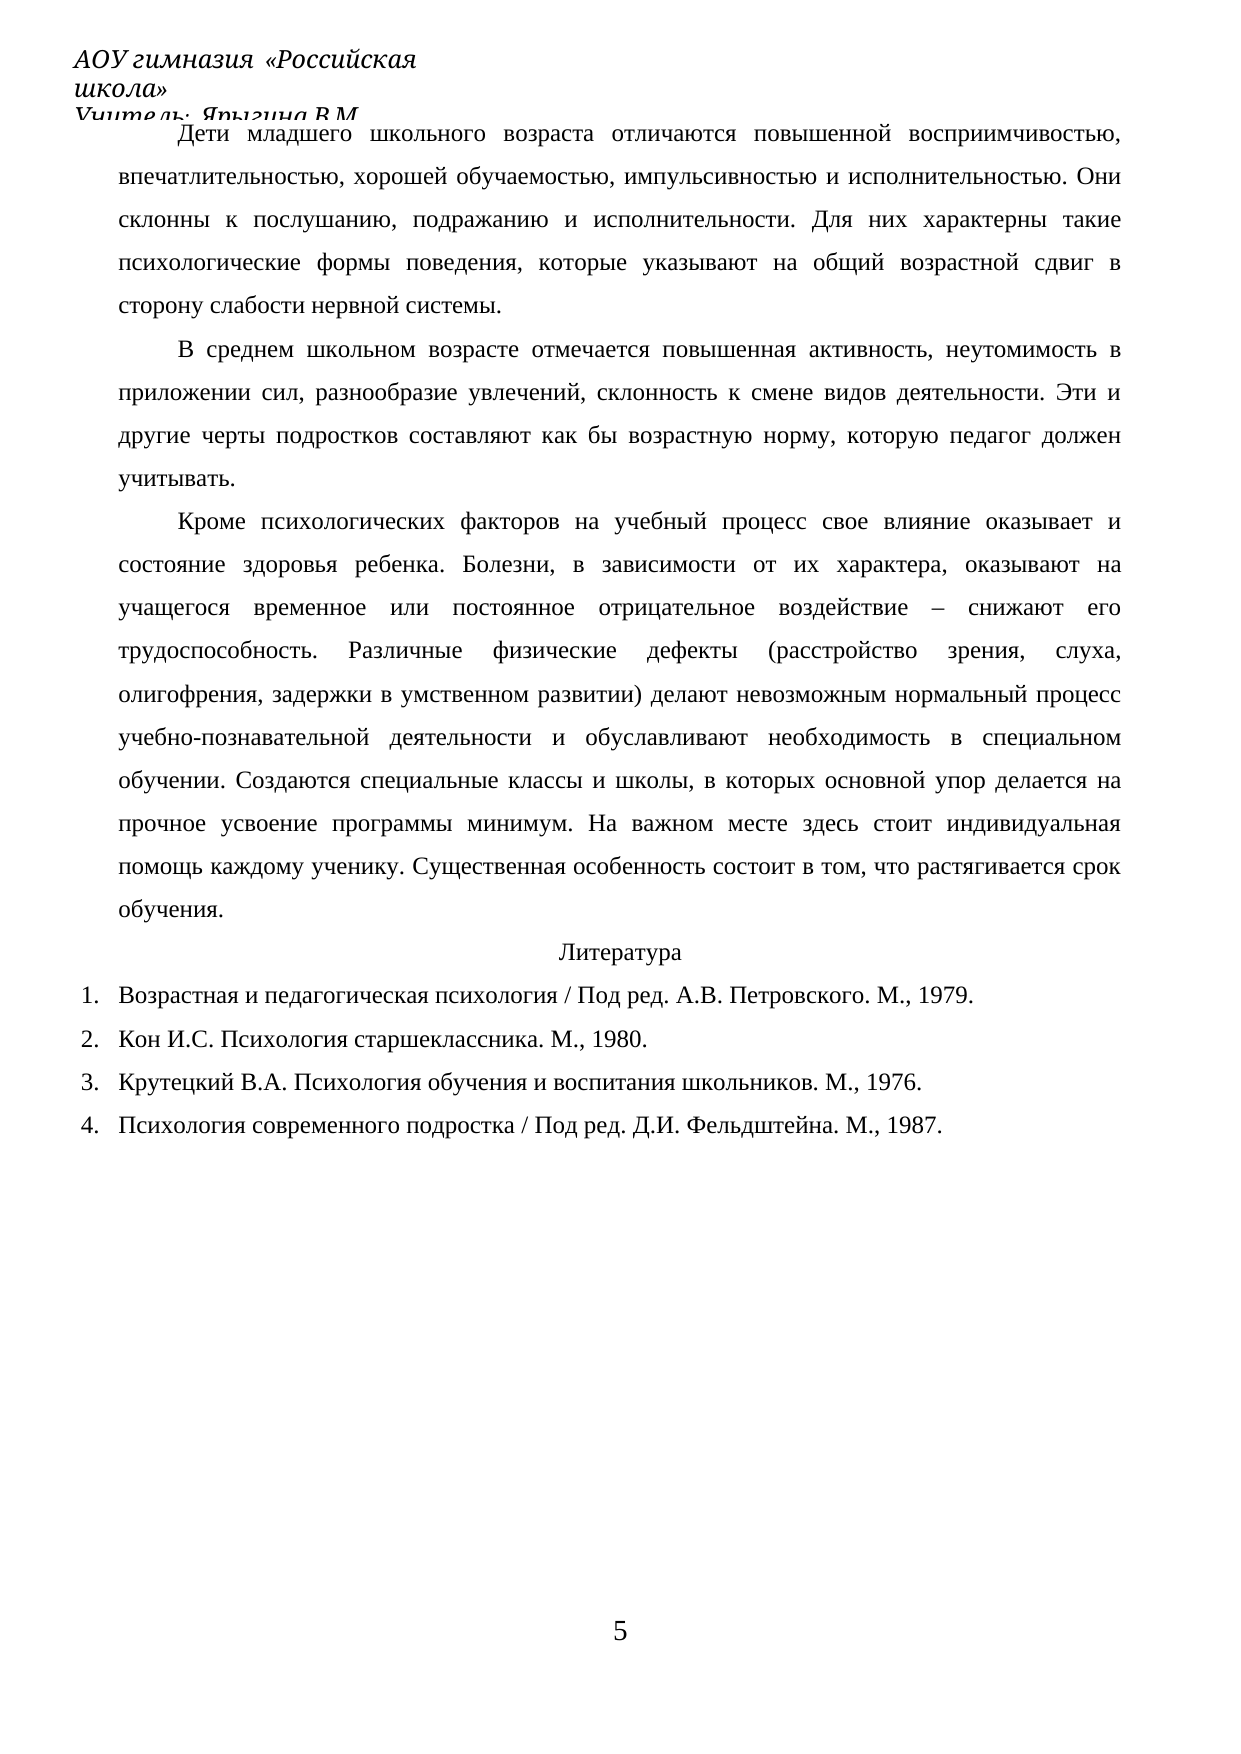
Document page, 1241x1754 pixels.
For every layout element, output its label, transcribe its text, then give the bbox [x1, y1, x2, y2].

list Психология современного подростка / Под ред. Д.И. Фельдштейна. М., 1987. [81, 1110, 1122, 1139]
text Литература [118, 937, 1122, 966]
text В среднем школьном возрасте отмечается повышенная активность, неутомимость в приложении сил, разнообразие увлечений, склонность к смене видов деятельности. Эти и другие черты подростков составляют как бы возрастную норму, которую педагог должен учитывать. [118, 334, 1122, 492]
text Дети младшего школьного возраста отличаются повышенной восприимчивостью, впечатлительностью, хорошей обучаемостью, импульсивностью и исполнительностью. Они склонны к послушанию, подражанию и исполнительности. Для них характерны такие психологические формы поведения, которые указывают на общий возрастной сдвиг в сторону слабости нервной системы. [118, 118, 1122, 319]
text Кроме психологических факторов на учебный процесс свое влияние оказывает и состояние здоровья ребенка. Болезни, в зависимости от их характера, оказывают на учащегося временное или постоянное отрицательное воздействие – снижают его трудоспособность. Различные физические дефекты (расстройство зрения, слуха, олигофрения, задержки в умственном развитии) делают невозможным нормальный процесс учебно-познавательной деятельности и обуславливают необходимость в специальном обучении. Создаются специальные классы и школы, в которых основной упор делается на прочное усвоение программы минимум. На важном месте здесь стоит индивидуальная помощь каждому ученику. Существенная особенность состоит в том, что растягивается срок обучения. [118, 506, 1122, 923]
list Крутецкий В.А. Психология обучения и воспитания школьников. М., 1976. [81, 1067, 1122, 1096]
list Возрастная и педагогическая психология / Под ред. А.В. Петровского. М., 1979. [81, 981, 1122, 1009]
list Кон И.С. Психология старшеклассника. М., 1980. [81, 1024, 1122, 1052]
